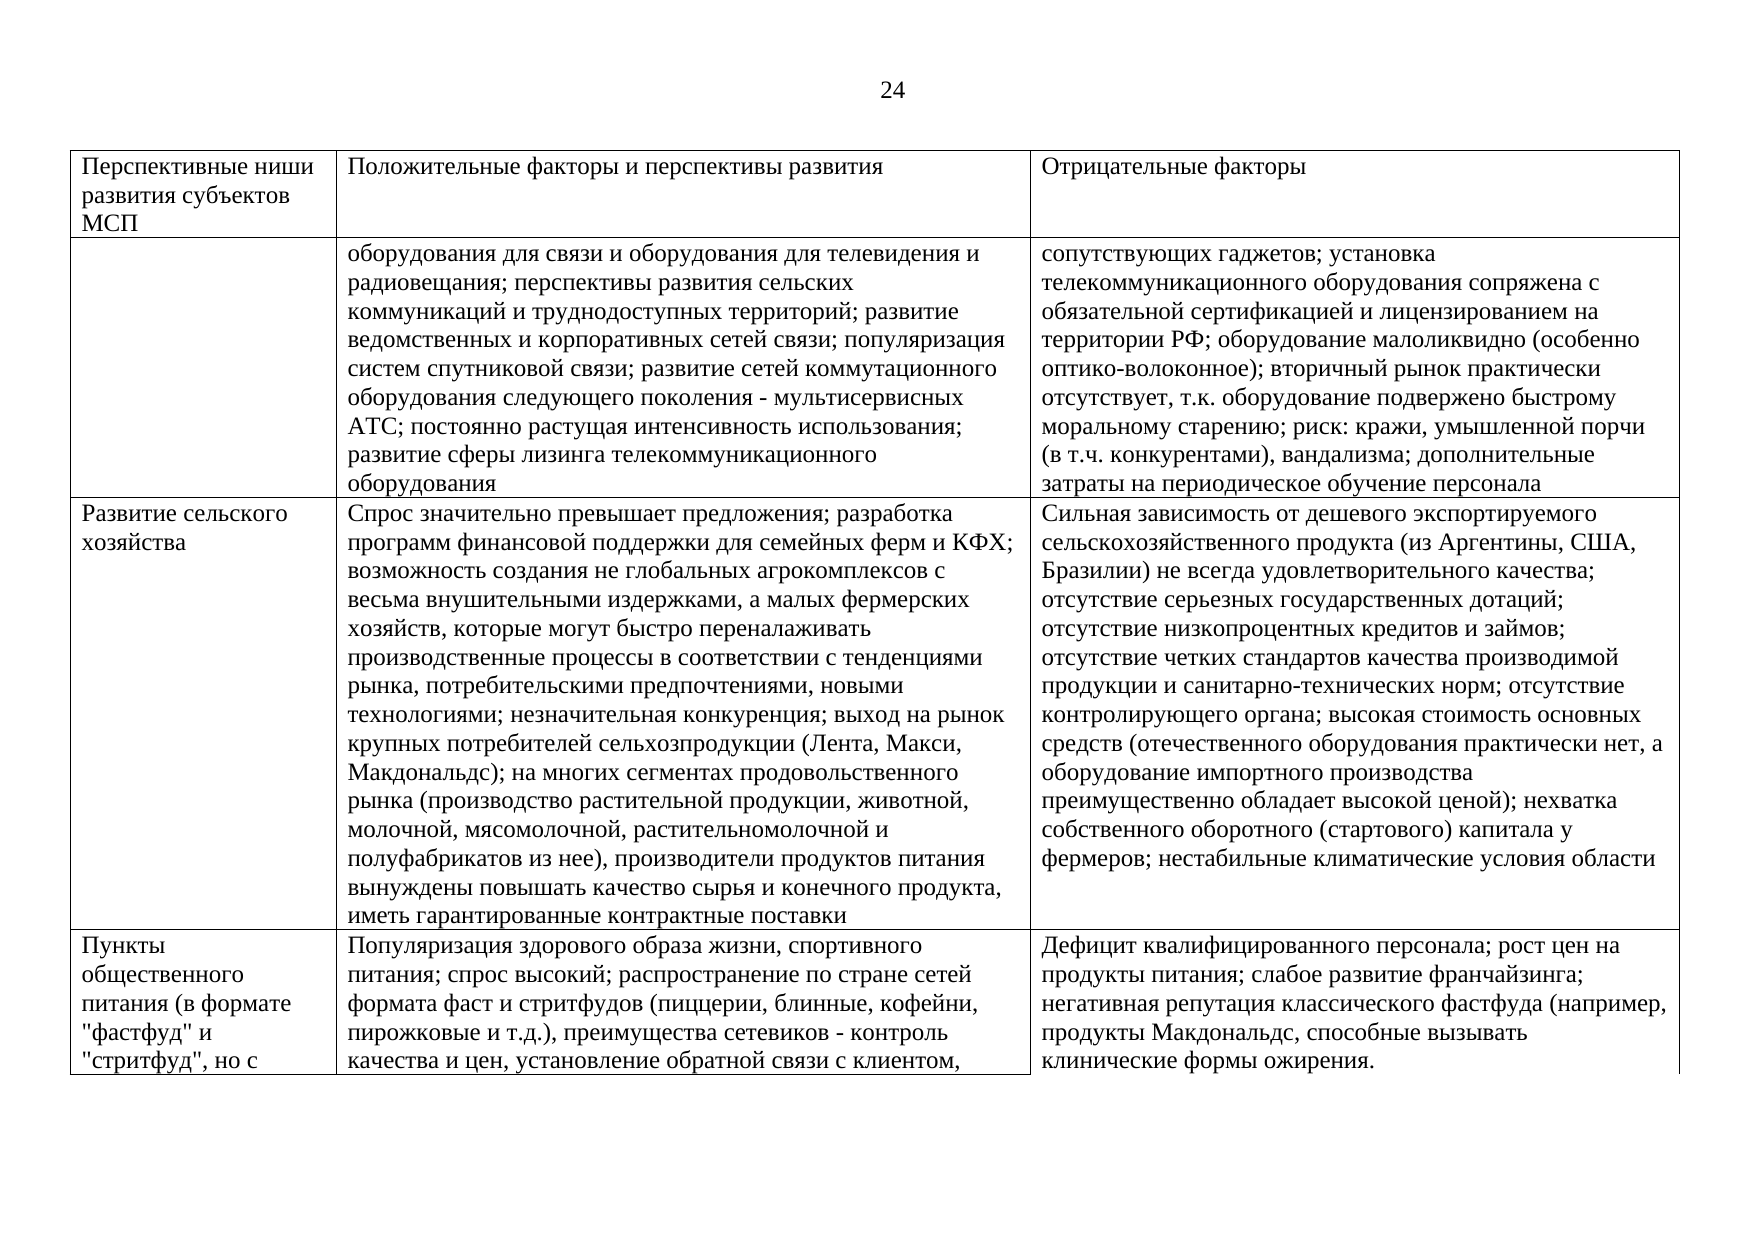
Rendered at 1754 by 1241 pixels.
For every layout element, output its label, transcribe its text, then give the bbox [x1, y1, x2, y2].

table_header Положительные факторы и перспективы развития [337, 151, 1030, 237]
table_header Перспективные ниши развития субъектов МСП [71, 151, 336, 237]
table_cell Спрос значительно превышает предложения; разработка программ финансовой поддержки для семейных ферм и КФХ; возможность создания не глобальных агрокомплексов с весьма внушительными издержками, а малых фермерских хозяйств, которые могут быстро переналаживать производственные процессы в соответствии с тенденциями рынка, потребительскими предпочтениями, новыми технологиями; незначительная конкуренция; выход на рынок крупных потребителей сельхозпродукции (Лента, Макси, Макдональдс); на многих сегментах продовольственного рынка (производство растительной продукции, животной, молочной, мясомолочной, растительномолочной и полуфабрикатов из нее), производители продуктов питания вынуждены повышать качество сырья и конечного продукта, иметь гарантированные контрактные поставки [337, 498, 1030, 929]
table_cell Развитие сельского хозяйства [71, 498, 336, 929]
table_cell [71, 930, 336, 1074]
table_cell Дефицит квалифицированного персонала; рост цен на продукты питания; слабое развитие франчайзинга; негативная репутация классического фастфуда (например, продукты Макдональдс, способные вызывать клинические формы ожирения. [1031, 930, 1679, 1074]
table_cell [337, 930, 1030, 1074]
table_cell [1031, 238, 1679, 497]
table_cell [337, 238, 1030, 497]
table_header Отрицательные факторы [1031, 151, 1679, 237]
table_cell Сильная зависимость от дешевого экспортируемого сельскохозяйственного продукта (из Аргентины, США, Бразилии) не всегда удовлетворительного качества; отсутствие серьезных государственных дотаций; отсутствие низкопроцентных кредитов и займов; отсутствие четких стандартов качества производимой продукции и санитарно-технических норм; отсутствие контролирующего органа; высокая стоимость основных средств (отечественного оборудования практически нет, а оборудование импортного производства преимущественно обладает высокой ценой); нехватка собственного оборотного (стартового) капитала у фермеров; нестабильные климатические условия области [1031, 498, 1679, 929]
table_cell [71, 238, 336, 497]
